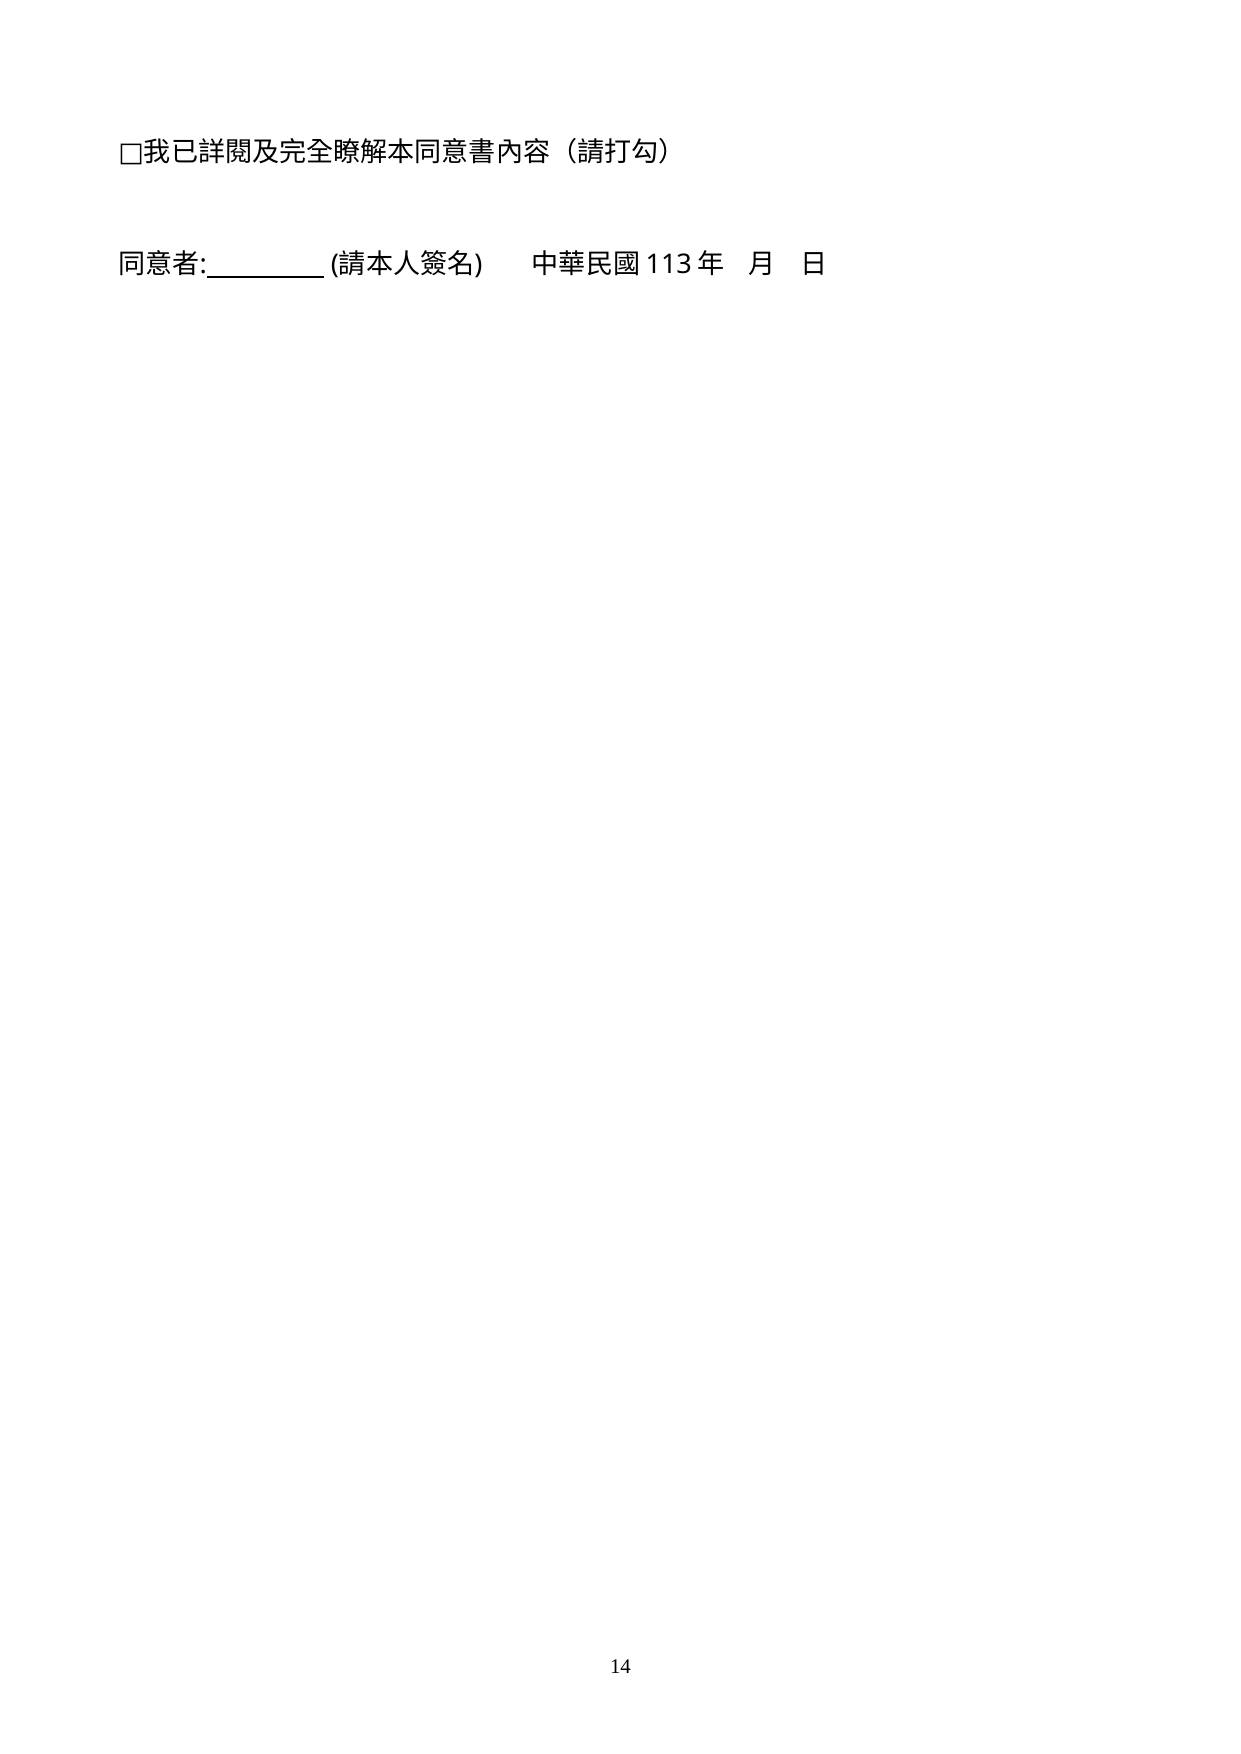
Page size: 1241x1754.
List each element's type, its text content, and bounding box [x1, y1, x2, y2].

text □我已詳閱及完全瞭解本同意書內容（請打勾） [118, 112, 1122, 187]
text 同意者: (請本人簽名) 中華民國113年 月 日 [118, 225, 1122, 300]
